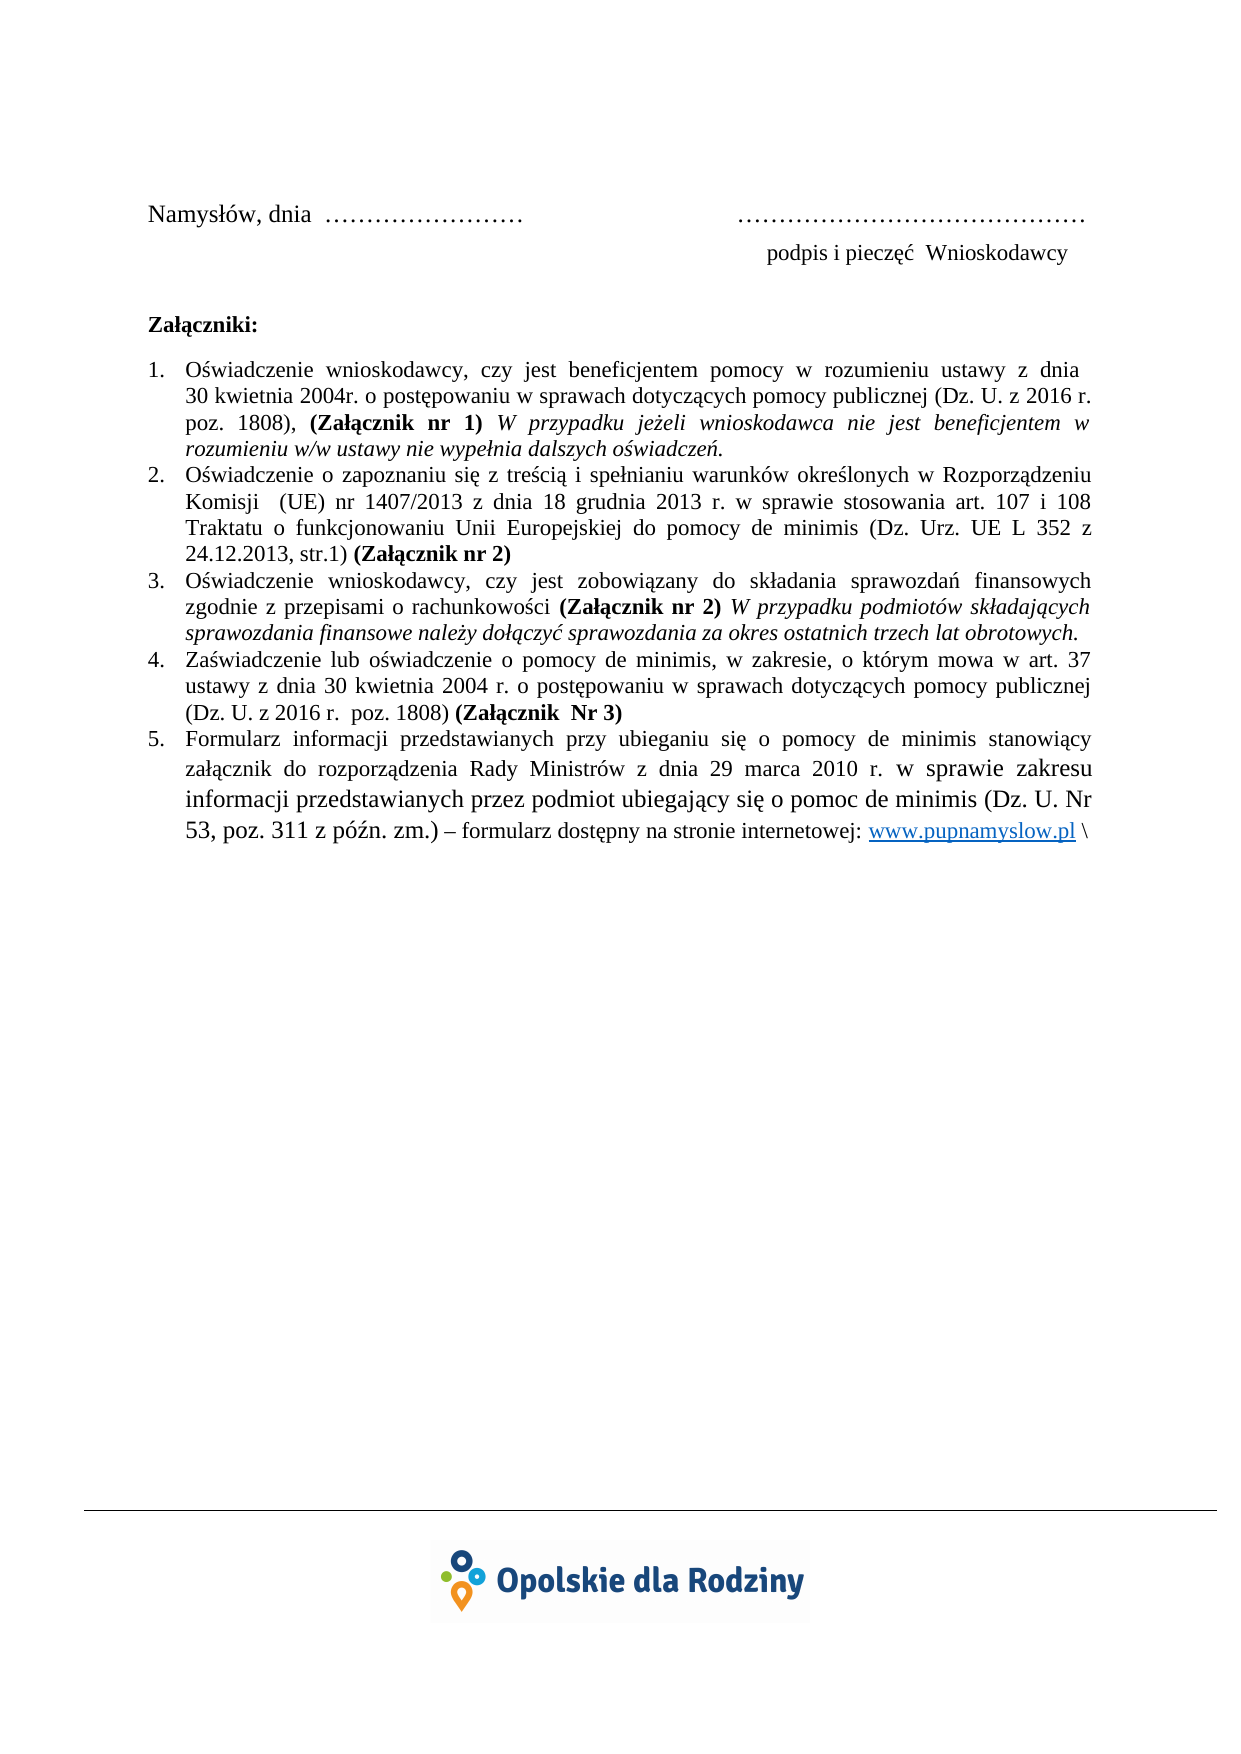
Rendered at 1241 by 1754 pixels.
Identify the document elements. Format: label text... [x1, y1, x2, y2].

picture [430, 1540, 810, 1623]
list Oświadczenie o zapoznaniu się z treścią i spełnianiu warunków określonych w Rozporządzeniu Komisji (UE) nr 1407/2013 z dnia 18 grudnia 2013 r. w sprawie stosowania art. 107 i 108 Traktatu o funkcjonowaniu Unii Europejskiej do pomocy de minimis (Dz. Urz. UE L 352 z 24.12.2013, str.1) (Załącznik nr 2) [148, 461, 1093, 567]
list Formularz informacji przedstawianych przy ubieganiu się o pomocy de minimis stanowiący załącznik do rozporządzenia Rady Ministrów z dnia 29 marca 2010 r. w sprawie zakresu informacji przedstawianych przez podmiot ubiegający się o pomoc de minimis (Dz. U. Nr 53, poz. 311 z późn. zm.) – formularz dostępny na stronie internetowej: www.pupnamyslow.pl \ [148, 725, 1093, 844]
list Zaświadczenie lub oświadczenie o pomocy de minimis, w zakresie, o którym mowa w art. 37 ustawy z dnia 30 kwietnia 2004 r. o postępowaniu w sprawach dotyczących pomocy publicznej (Dz. U. z 2016 r. poz. 1808) (Załącznik Nr 3) [148, 646, 1093, 725]
text Załączniki: [148, 311, 1093, 337]
text Namysłów, dnia …………………… …………………………………… [148, 191, 1093, 228]
list Oświadczenie wnioskodawcy, czy jest beneficjentem pomocy w rozumieniu ustawy z dnia 30 kwietnia 2004r. o postępowaniu w sprawach dotyczących pomocy publicznej (Dz. U. z 2016 r. poz. 1808), (Załącznik nr 1) W przypadku jeżeli wnioskodawca nie jest beneficjentem w rozumieniu w/w ustawy nie wypełnia dalszych oświadczeń. [148, 356, 1093, 461]
text podpis i pieczęć Wnioskodawcy [148, 228, 1093, 266]
list Oświadczenie wnioskodawcy, czy jest zobowiązany do składania sprawozdań finansowych zgodnie z przepisami o rachunkowości (Załącznik nr 2) W przypadku podmiotów składających sprawozdania finansowe należy dołączyć sprawozdania za okres ostatnich trzech lat obrotowych. [148, 567, 1093, 646]
